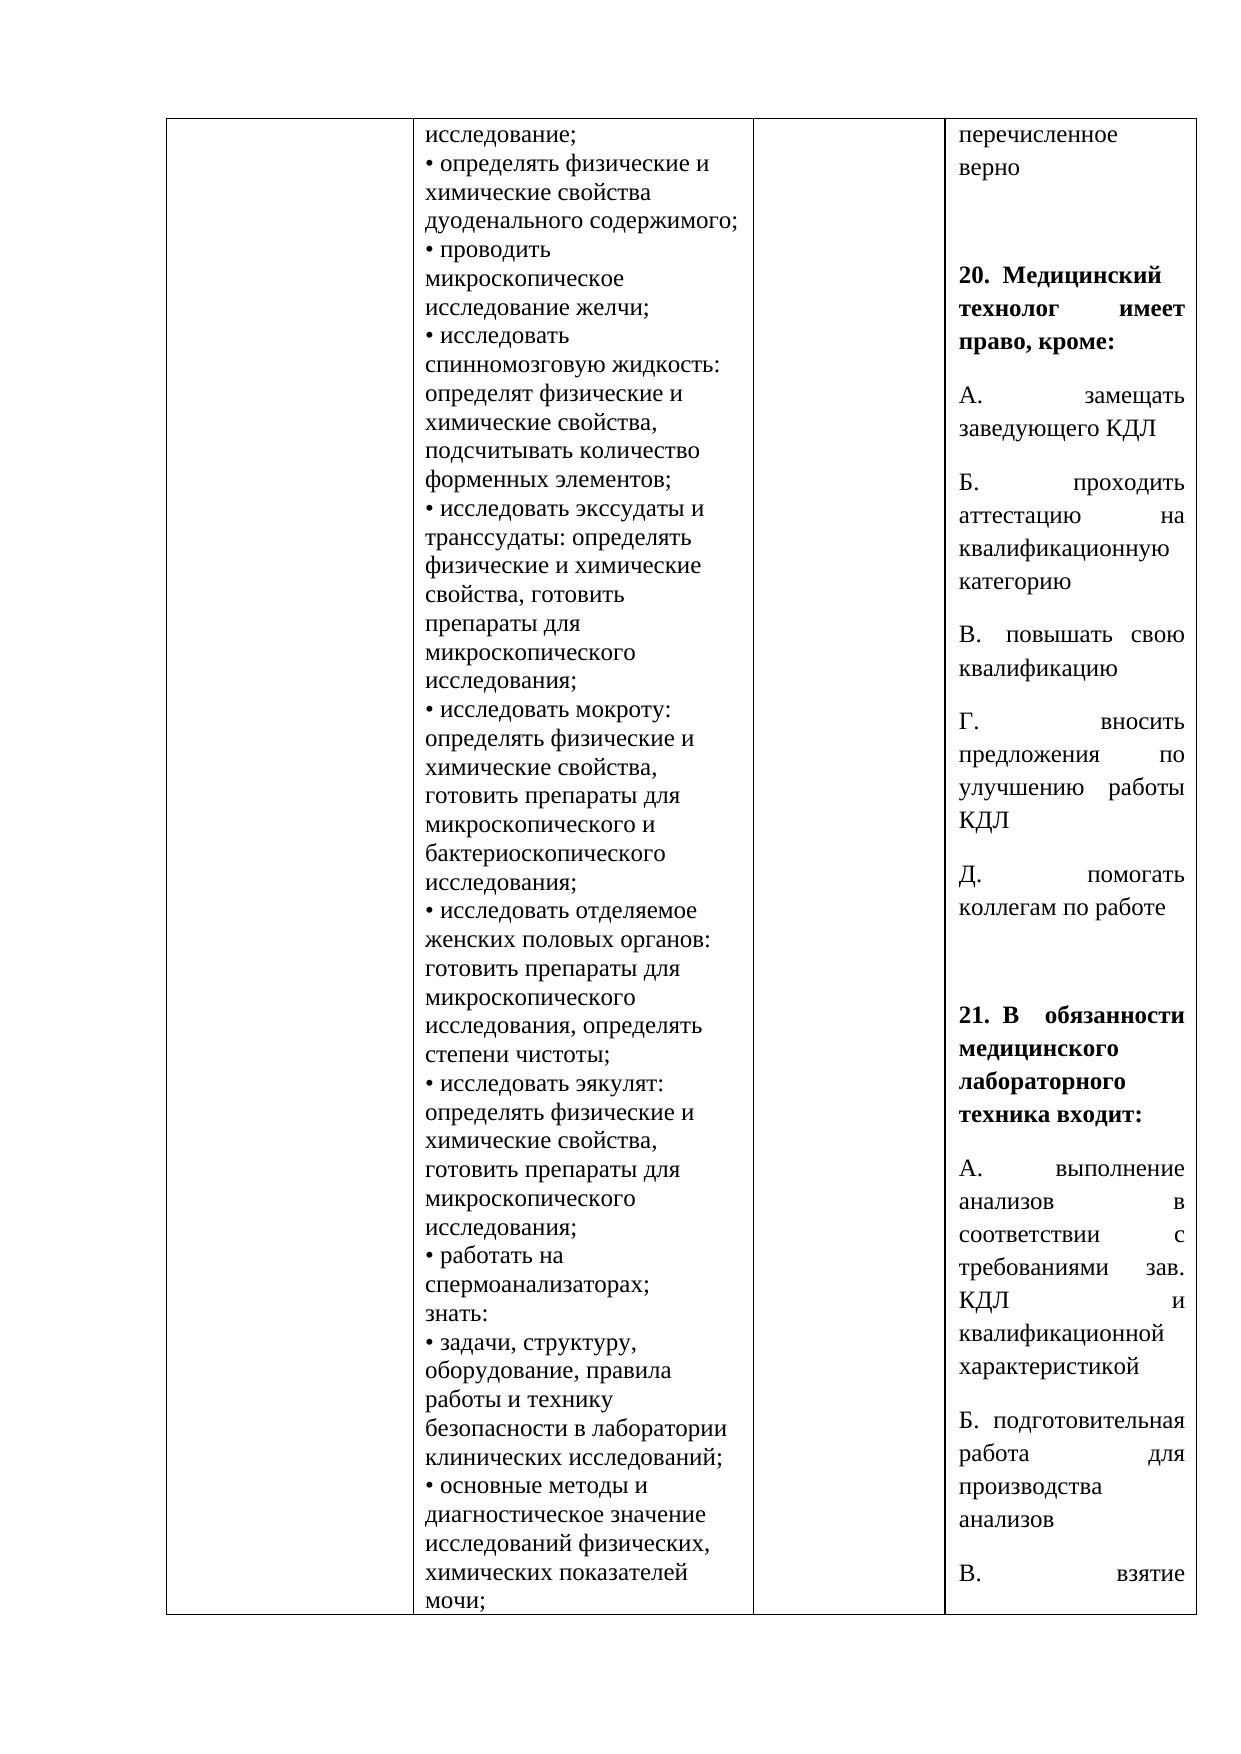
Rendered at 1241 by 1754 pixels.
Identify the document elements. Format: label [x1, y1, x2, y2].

table_cell [167, 119, 413, 1614]
table_cell [414, 119, 753, 1614]
